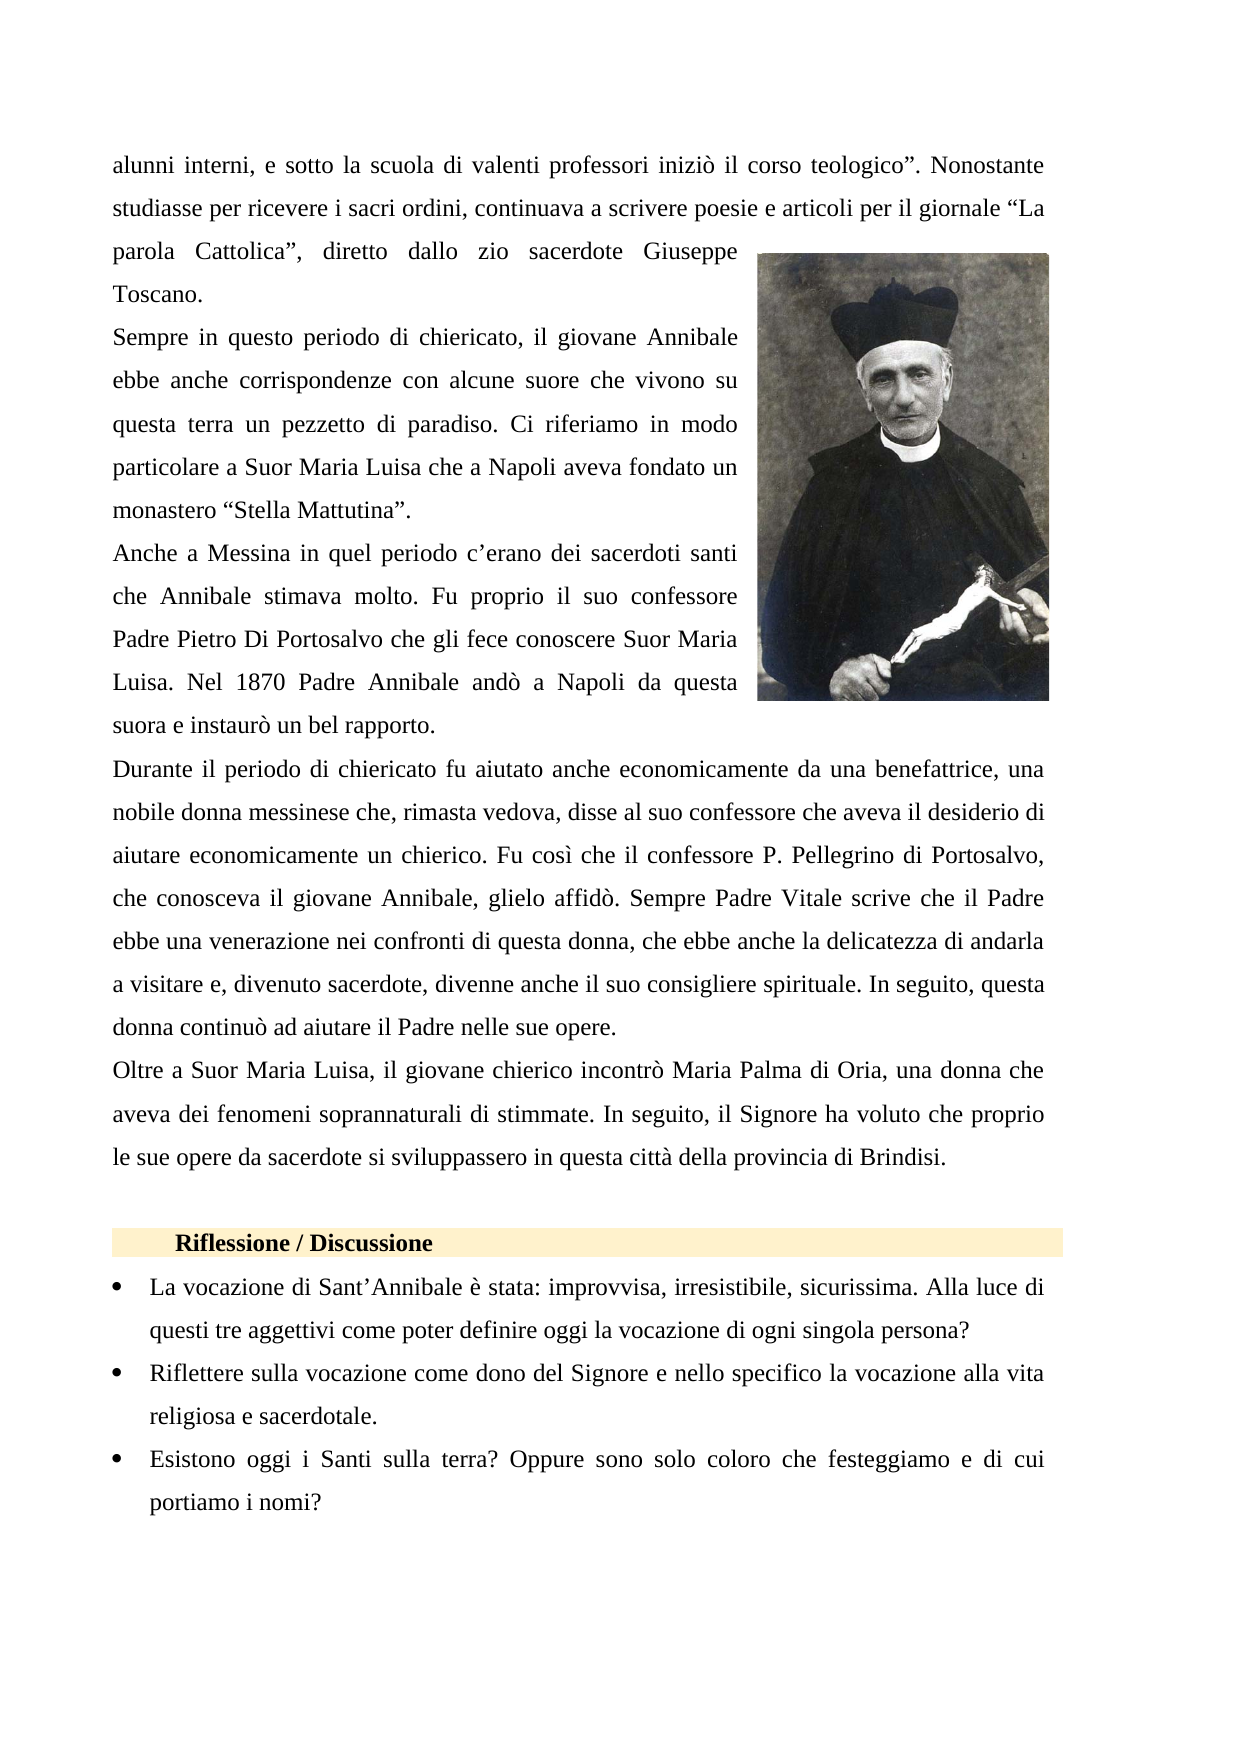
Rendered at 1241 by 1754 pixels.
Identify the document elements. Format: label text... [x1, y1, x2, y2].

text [112, 150, 1046, 308]
list Esistono oggi i Santi sulla terra? Oppure sono solo coloro che festeggiamo e di cui portiamo i nomi? [112, 1444, 1046, 1516]
text Durante il periodo di chiericato fu aiutato anche economicamente da una benefattrice, una nobile donna messinese che, rimasta vedova, disse al suo confessore che aveva il desiderio di aiutare economicamente un chierico. Fu così che il confessore P. Pellegrino di Portosalvo, che conosceva il giovane Annibale, glielo affidò. Sempre Padre Vitale scrive che il Padre ebbe una venerazione nei confronti di questa donna, che ebbe anche la delicatezza di andarla a visitare e, divenuto sacerdote, divenne anche il suo consigliere spirituale. In seguito, questa donna continuò ad aiutare il Padre nelle sue opere. [112, 754, 1046, 1041]
text Sempre in questo periodo di chiericato, il giovane Annibale ebbe anche corrispondenze con alcune suore che vivono su questa terra un pezzetto di paradiso. Ci riferiamo in modo particolare a Suor Maria Luisa che a Napoli aveva fondato un monastero “Stella Mattutina”. [112, 322, 757, 524]
list Riflettere sulla vocazione come dono del Signore e nello specifico la vocazione alla vita religiosa e sacerdotale. [112, 1358, 1046, 1430]
text Riflessione / Discussione [112, 1228, 1063, 1257]
text Oltre a Suor Maria Luisa, il giovane chierico incontrò Maria Palma di Oria, una donna che aveva dei fenomeni soprannaturali di stimmate. In seguito, il Signore ha voluto che proprio le sue opere da sacerdote si sviluppassero in questa città della provincia di Brindisi. [112, 1056, 1046, 1171]
list La vocazione di Sant’Annibale è stata: improvvisa, irresistibile, sicurissima. Alla luce di questi tre aggettivi come poter definire oggi la vocazione di ogni singola persona? [112, 1272, 1046, 1343]
text Anche a Messina in quel periodo c’erano dei sacerdoti santi che Annibale stimava molto. Fu proprio il suo confessore Padre Pietro Di Portosalvo che gli fece conoscere Suor Maria Luisa. Nel 1870 Padre Annibale andò a Napoli da questa suora e instaurò un bel rapporto. [112, 538, 1046, 739]
picture [757, 253, 1050, 701]
